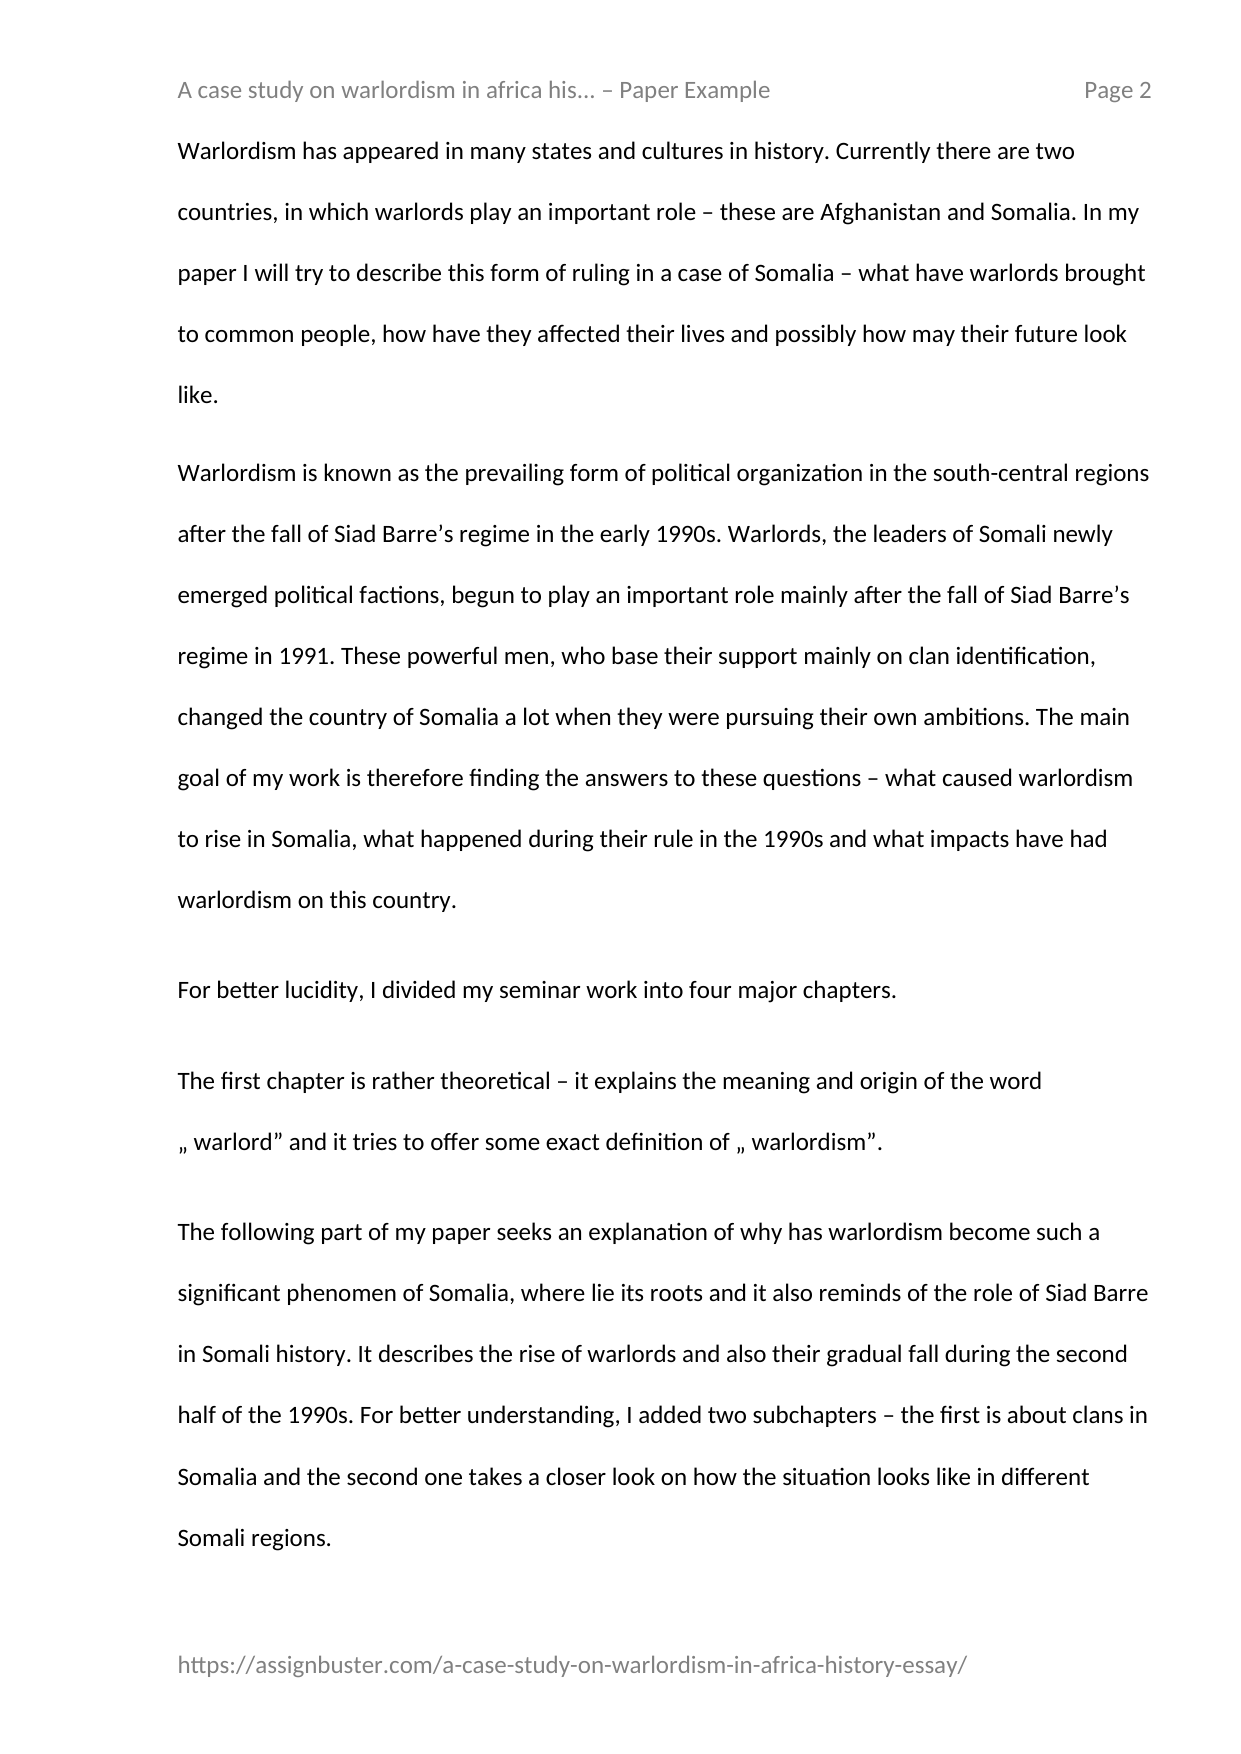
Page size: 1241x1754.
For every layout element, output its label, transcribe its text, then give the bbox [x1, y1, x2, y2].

text The first chapter is rather theoretical – it explains the meaning and origin of the word „ warlord” and it tries to offer some exact definition of „ warlordism”. [177, 1065, 1152, 1157]
text Warlordism is known as the prevailing form of political organization in the south-central regions after the fall of Siad Barre’s regime in the early 1990s. Warlords, the leaders of Somali newly emerged political factions, begun to play an important role mainly after the fall of Siad Barre’s regime in 1991. These powerful men, who base their support mainly on clan identification, changed the country of Somalia a lot when they were pursuing their own ambitions. The main goal of my work is therefore finding the answers to these questions – what caused warlordism to rise in Somalia, what happened during their rule in the 1990s and what impacts have had warlordism on this country. [177, 457, 1152, 914]
text The following part of my paper seeks an explanation of why has warlordism become such a significant phenomen of Somalia, where lie its roots and it also reminds of the role of Siad Barre in Somali history. It describes the rise of warlords and also their gradual fall during the second half of the 1990s. For better understanding, I added two subchapters – the first is about clans in Somalia and the second one takes a closer look on how the situation looks like in different Somali regions. [177, 1217, 1152, 1552]
text Warlordism has appeared in many states and cultures in history. Currently there are two countries, in which warlords play an important role – these are Afghanistan and Somalia. In my paper I will try to describe this form of ruling in a case of Somalia – what have warlords brought to common people, how have they affected their lives and possibly how may their future look like. [177, 135, 1152, 409]
text For better lucidity, I divided my seminar work into four major chapters. [177, 974, 1152, 1005]
